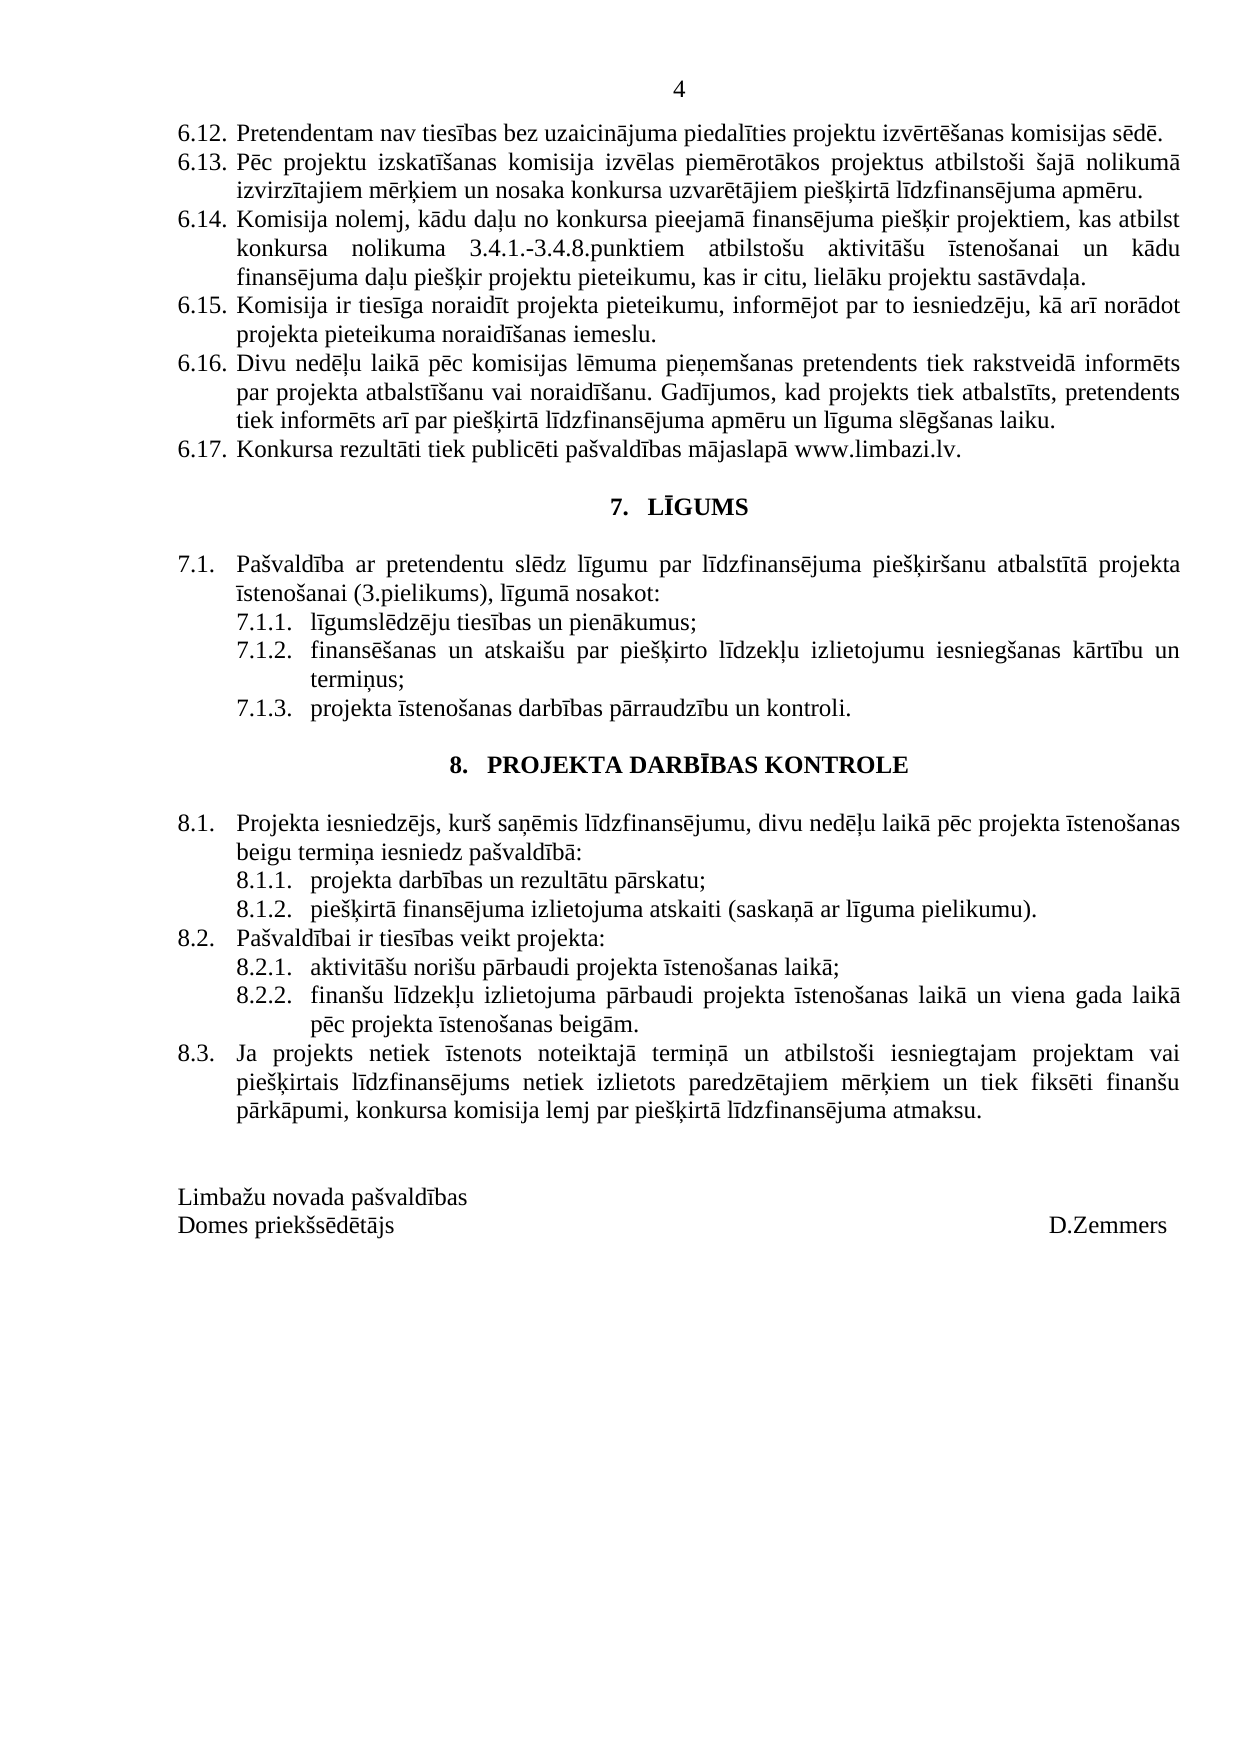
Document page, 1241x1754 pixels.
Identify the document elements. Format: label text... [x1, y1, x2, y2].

text Limbažu novada pašvaldības [177, 1182, 1177, 1211]
list Pēc projektu izskatīšanas komisija izvēlas piemērotākos projektus atbilstoši šajā nolikumā izvirzītajiem mērķiem un nosaka konkursa uzvarētājiem piešķirtā līdzfinansējuma apmēru. [177, 147, 1181, 204]
list Konkursa rezultāti tiek publicēti pašvaldības mājaslapā www.limbazi.lv. [177, 434, 1181, 463]
list Divu nedēļu laikā pēc komisijas lēmuma pieņemšanas pretendents tiek rakstveidā informēts par projekta atbalstīšanu vai noraidīšanu. Gadījumos, kad projekts tiek atbalstīts, pretendents tiek informēts arī par piešķirtā līdzfinansējuma apmēru un līguma slēgšanas laiku. [177, 348, 1181, 434]
list Pašvaldībai ir tiesības veikt projekta: [177, 923, 1181, 952]
list Pretendentam nav tiesības bez uzaicinājuma piedalīties projektu izvērtēšanas komisijas sēdē. [177, 118, 1181, 147]
list Projekta iesniedzējs, kurš saņēmis līdzfinansējumu, divu nedēļu laikā pēc projekta īstenošanas beigu termiņa iesniedz pašvaldībā: [177, 808, 1181, 866]
list līgumslēdzēju tiesības un pienākumus; [236, 607, 1181, 636]
list Ja projekts netiek īstenots noteiktajā termiņā un atbilstoši iesniegtajam projektam vai piešķirtais līdzfinansējums netiek izlietots paredzētajiem mērķiem un tiek fiksēti finanšu pārkāpumi, konkursa komisija lemj par piešķirtā līdzfinansējuma atmaksu. [177, 1038, 1181, 1124]
list finanšu līdzekļu izlietojuma pārbaudi projekta īstenošanas laikā un viena gada laikā pēc projekta īstenošanas beigām. [236, 981, 1181, 1038]
list piešķirtā finansējuma izlietojuma atskaiti (saskaņā ar līguma pielikumu). [236, 894, 1181, 923]
text Domes priekšsēdētājs D.Zemmers [177, 1211, 1177, 1239]
list projekta īstenošanas darbības pārraudzību un kontroli. [236, 693, 1181, 722]
list projekta darbības un rezultātu pārskatu; [236, 866, 1181, 894]
list PROJEKTA DARBĪBAS KONTROLE [177, 751, 1181, 779]
list Komisija ir tiesīga noraidīt projekta pieteikumu, informējot par to iesniedzēju, kā arī norādot projekta pieteikuma noraidīšanas iemeslu. [177, 291, 1181, 348]
list finansēšanas un atskaišu par piešķirto līdzekļu izlietojumu iesniegšanas kārtību un termiņus; [236, 636, 1181, 693]
list LĪGUMS [177, 492, 1181, 521]
list Komisija nolemj, kādu daļu no konkursa pieejamā finansējuma piešķir projektiem, kas atbilst konkursa nolikuma 3.4.1.-3.4.8.punktiem atbilstošu aktivitāšu īstenošanai un kādu finansējuma daļu piešķir projektu pieteikumu, kas ir citu, lielāku projektu sastāvdaļa. [177, 204, 1181, 291]
list Pašvaldība ar pretendentu slēdz līgumu par līdzfinansējuma piešķiršanu atbalstītā projekta īstenošanai (3.pielikums), līgumā nosakot: [177, 549, 1181, 607]
list aktivitāšu norišu pārbaudi projekta īstenošanas laikā; [236, 952, 1181, 981]
